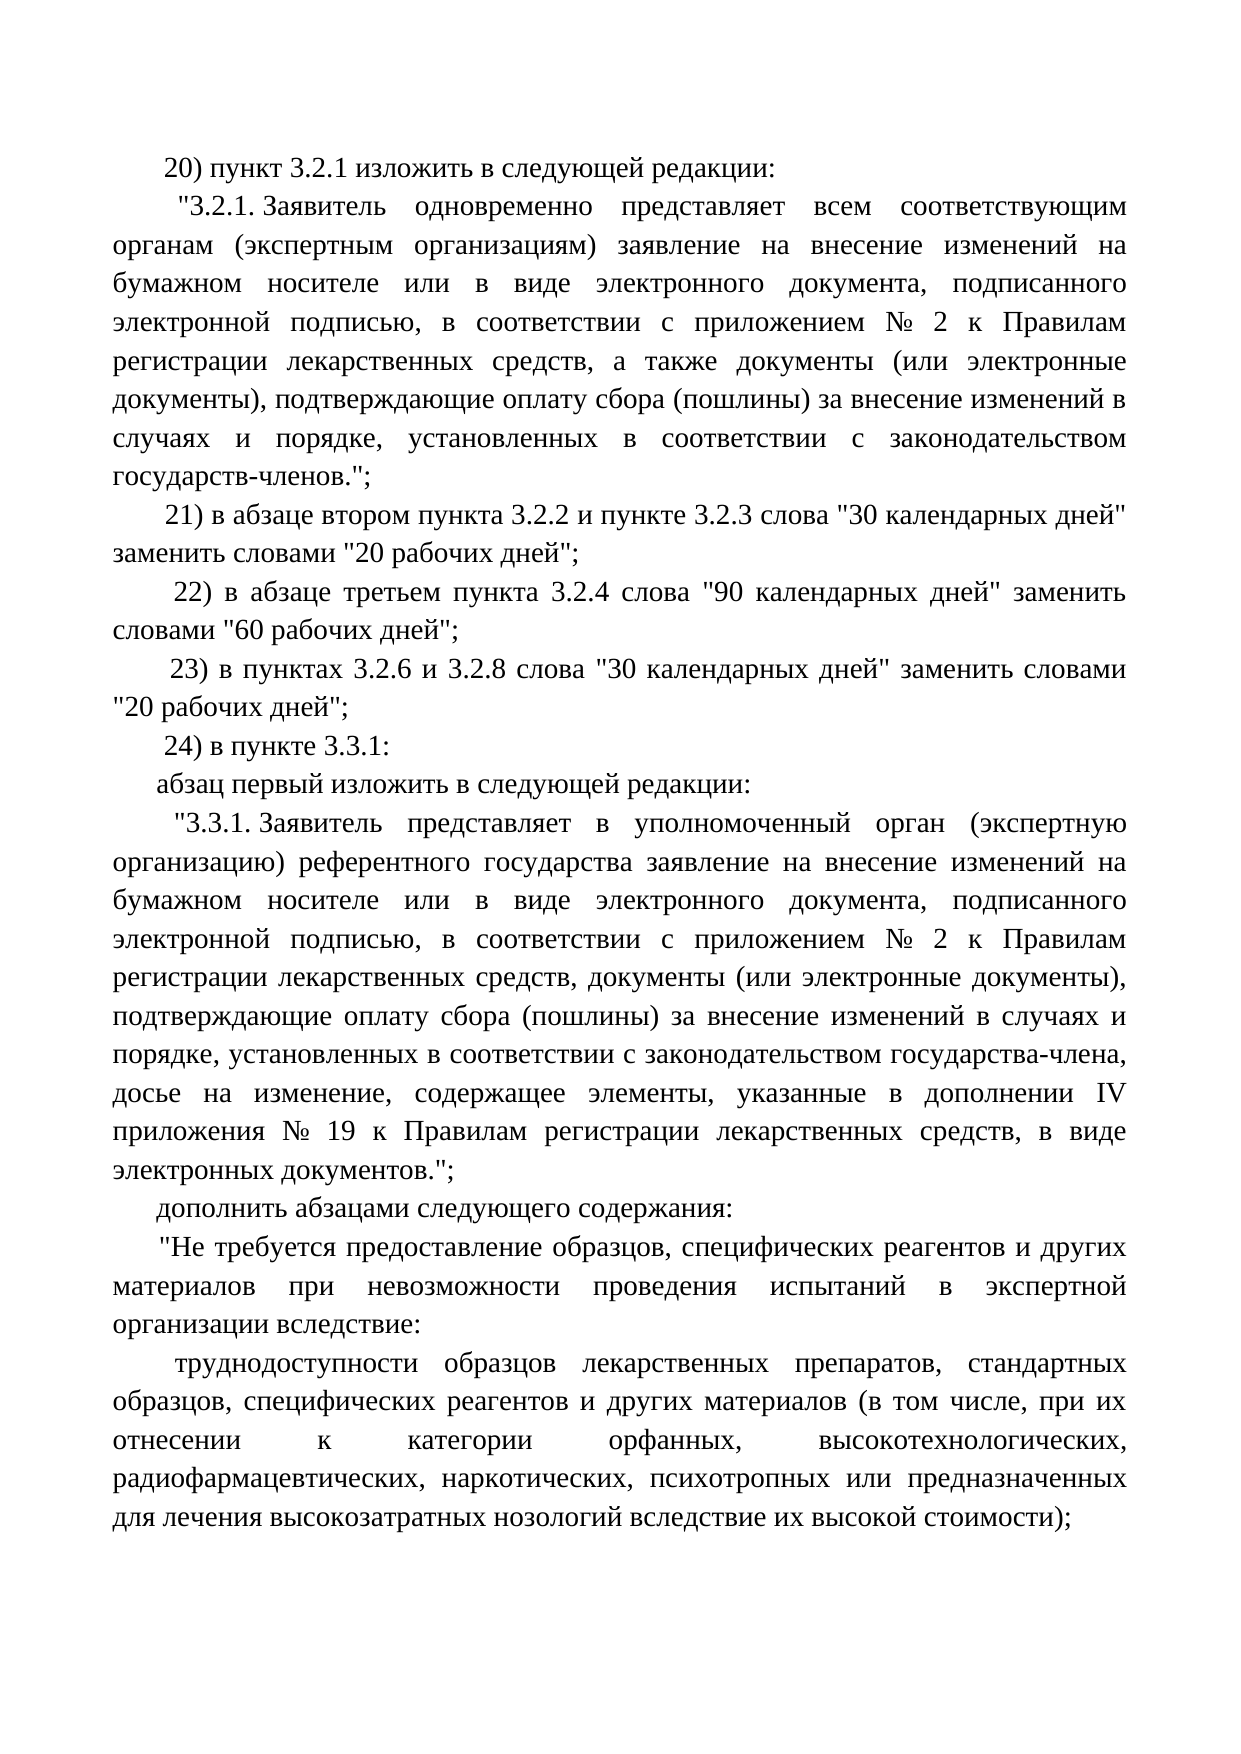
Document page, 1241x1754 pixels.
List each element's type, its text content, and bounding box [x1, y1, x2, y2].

text абзац первый изложить в следующей редакции: [112, 767, 1128, 800]
text дополнить абзацами следующего содержания: [112, 1191, 1128, 1224]
text 21) в абзаце втором пункта 3.2.2 и пункте 3.2.3 слова "30 календарных дней" заменить словами "20 рабочих дней"; [112, 497, 1128, 569]
text "3.3.1. Заявитель представляет в уполномоченный орган (экспертную организацию) референтного государства заявление на внесение изменений на бумажном носителе или в виде электронного документа, подписанного электронной подписью, в соответствии с приложением № 2 к Правилам регистрации лекарственных средств, документы (или электронные документы), подтверждающие оплату сбора (пошлины) за внесение изменений в случаях и порядке, установленных в соответствии с законодательством государства-члена, досье на изменение, содержащее элементы, указанные в дополнении IV приложения № 19 к Правилам регистрации лекарственных средств, в виде электронных документов."; [112, 805, 1128, 1186]
text "Не требуется предоставление образцов, специфических реагентов и других материалов при невозможности проведения испытаний в экспертной организации вследствие: [112, 1229, 1128, 1340]
text 20) пункт 3.2.1 изложить в следующей редакции: [112, 150, 1128, 183]
text 23) в пунктах 3.2.6 и 3.2.8 слова "30 календарных дней" заменить словами "20 рабочих дней"; [112, 651, 1128, 723]
text "3.2.1. Заявитель одновременно представляет всем соответствующим органам (экспертным организациям) заявление на внесение изменений на бумажном носителе или в виде электронного документа, подписанного электронной подписью, в соответствии с приложением № 2 к Правилам регистрации лекарственных средств, а также документы (или электронные документы), подтверждающие оплату сбора (пошлины) за внесение изменений в случаях и порядке, установленных в соответствии с законодательством государств-членов."; [112, 188, 1128, 492]
text труднодоступности образцов лекарственных препаратов, стандартных образцов, специфических реагентов и других материалов (в том числе, при их отнесении к категории орфанных, высокотехнологических, радиофармацевтических, наркотических, психотропных или предназначенных для лечения высокозатратных нозологий вследствие их высокой стоимости); [112, 1345, 1128, 1532]
text 22) в абзаце третьем пункта 3.2.4 слова "90 календарных дней" заменить словами "60 рабочих дней"; [112, 574, 1128, 646]
text 24) в пункте 3.3.1: [112, 728, 1128, 762]
